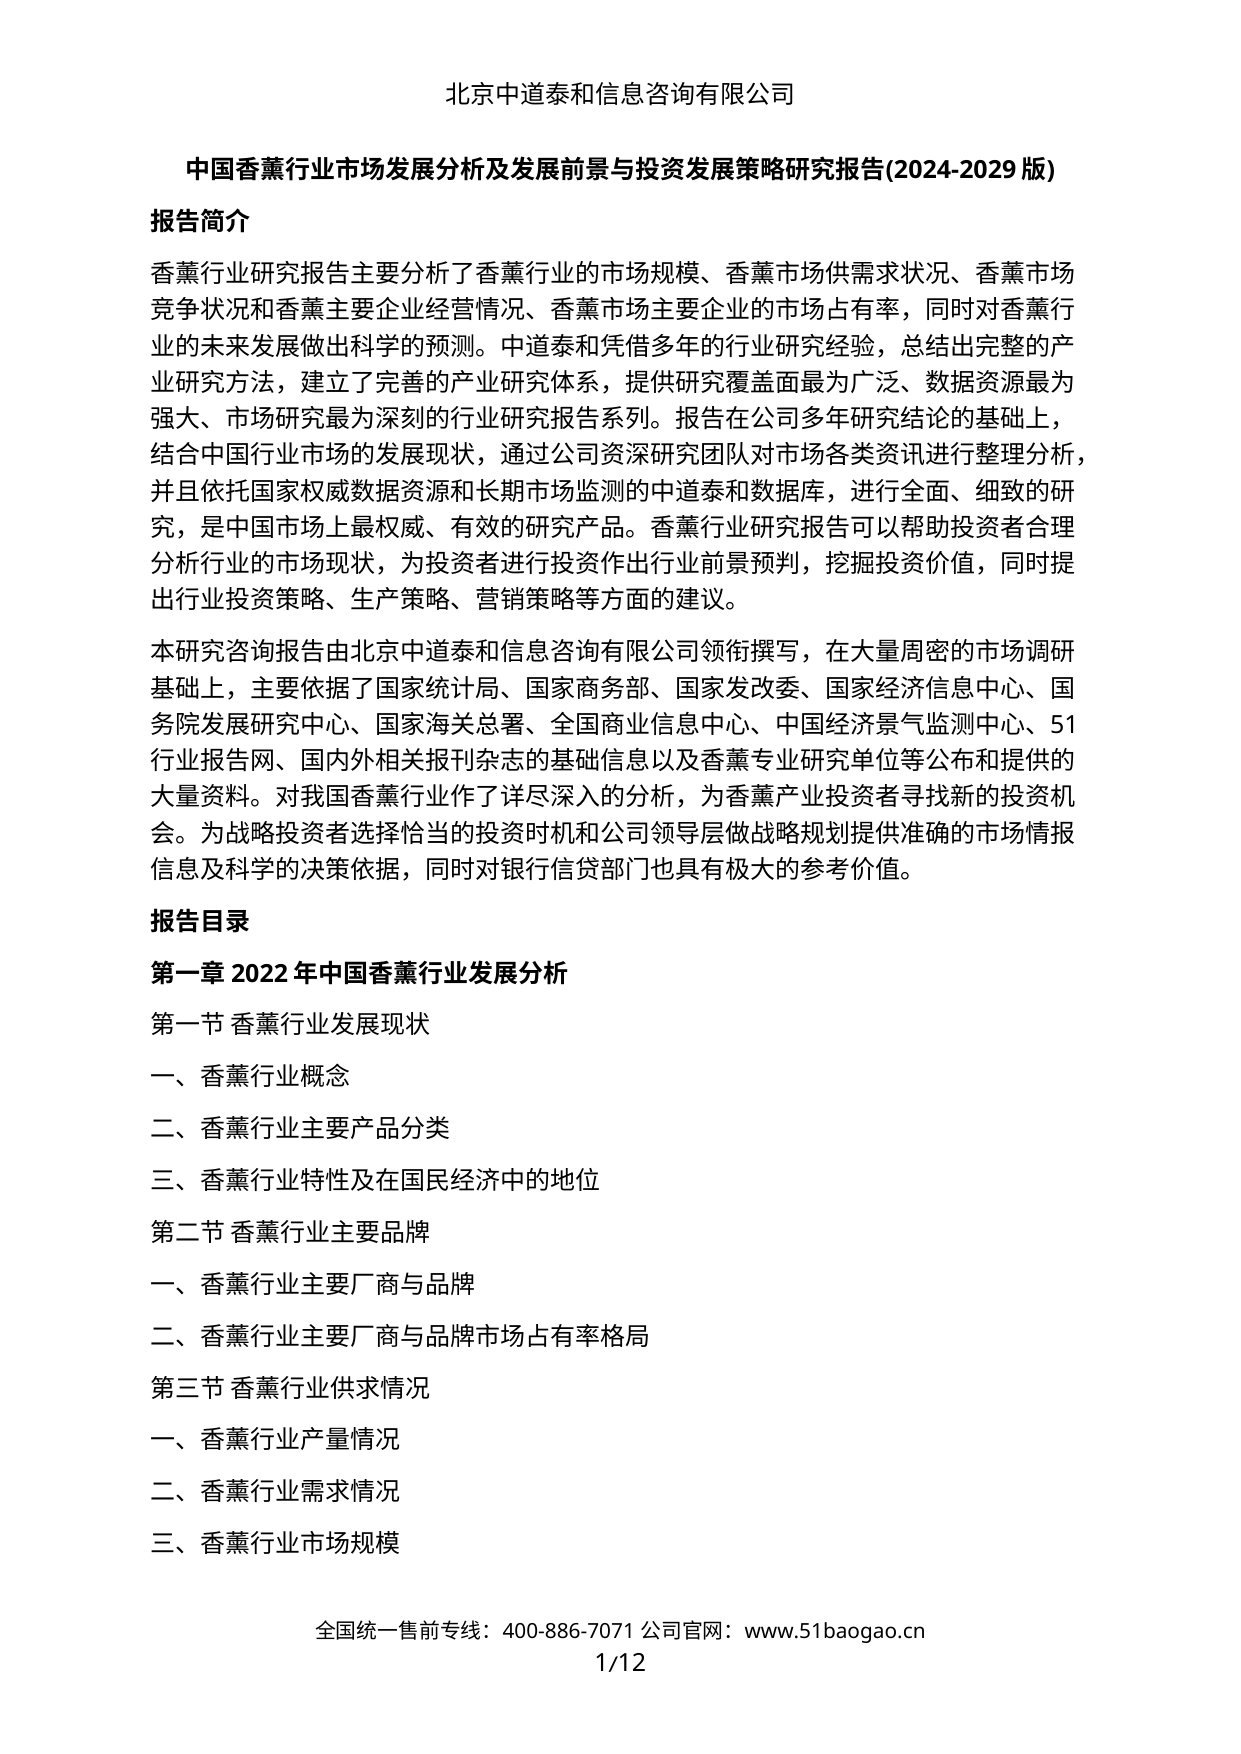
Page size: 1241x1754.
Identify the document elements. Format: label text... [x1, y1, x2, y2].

text 中国香薰行业市场发展分析及发展前景与投资发展策略研究报告(2024-2029版) [150, 150, 1090, 186]
text 二、香薰行业主要产品分类 [150, 1109, 1090, 1145]
text 三、香薰行业特性及在国民经济中的地位 [150, 1161, 1090, 1197]
text 第一节 香薰行业发展现状 [150, 1005, 1090, 1041]
text 香薰行业研究报告主要分析了香薰行业的市场规模、香薰市场供需求状况、香薰市场竞争状况和香薰主要企业经营情况、香薰市场主要企业的市场占有率，同时对香薰行业的未来发展做出科学的预测。中道泰和凭借多年的行业研究经验，总结出完整的产业研究方法，建立了完善的产业研究体系，提供研究覆盖面最为广泛、数据资源最为强大、市场研究最为深刻的行业研究报告系列。报告在公司多年研究结论的基础上，结合中国行业市场的发展现状，通过公司资深研究团队对市场各类资讯进行整理分析，并且依托国家权威数据资源和长期市场监测的中道泰和数据库，进行全面、细致的研究，是中国市场上最权威、有效的研究产品。香薰行业研究报告可以帮助投资者合理分析行业的市场现状，为投资者进行投资作出行业前景预判，挖掘投资价值，同时提出行业投资策略、生产策略、营销策略等方面的建议。 [150, 254, 1090, 616]
text 一、香薰行业概念 [150, 1057, 1090, 1093]
text 二、香薰行业主要厂商与品牌市场占有率格局 [150, 1316, 1090, 1352]
text 第二节 香薰行业主要品牌 [150, 1212, 1090, 1249]
text 一、香薰行业主要厂商与品牌 [150, 1264, 1090, 1301]
text 本研究咨询报告由北京中道泰和信息咨询有限公司领衔撰写，在大量周密的市场调研基础上，主要依据了国家统计局、国家商务部、国家发改委、国家经济信息中心、国务院发展研究中心、国家海关总署、全国商业信息中心、中国经济景气监测中心、51行业报告网、国内外相关报刊杂志的基础信息以及香薰专业研究单位等公布和提供的大量资料。对我国香薰行业作了详尽深入的分析，为香薰产业投资者寻找新的投资机会。为战略投资者选择恰当的投资时机和公司领导层做战略规划提供准确的市场情报信息及科学的决策依据，同时对银行信贷部门也具有极大的参考价值。 [150, 632, 1090, 886]
text 报告目录 [150, 901, 1090, 937]
text 报告简介 [150, 202, 1090, 238]
text 一、香薰行业产量情况 [150, 1420, 1090, 1456]
text 第三节 香薰行业供求情况 [150, 1368, 1090, 1404]
text 第一章 2022年中国香薰行业发展分析 [150, 953, 1090, 989]
text 三、香薰行业市场规模 [150, 1524, 1090, 1560]
text 二、香薰行业需求情况 [150, 1472, 1090, 1508]
